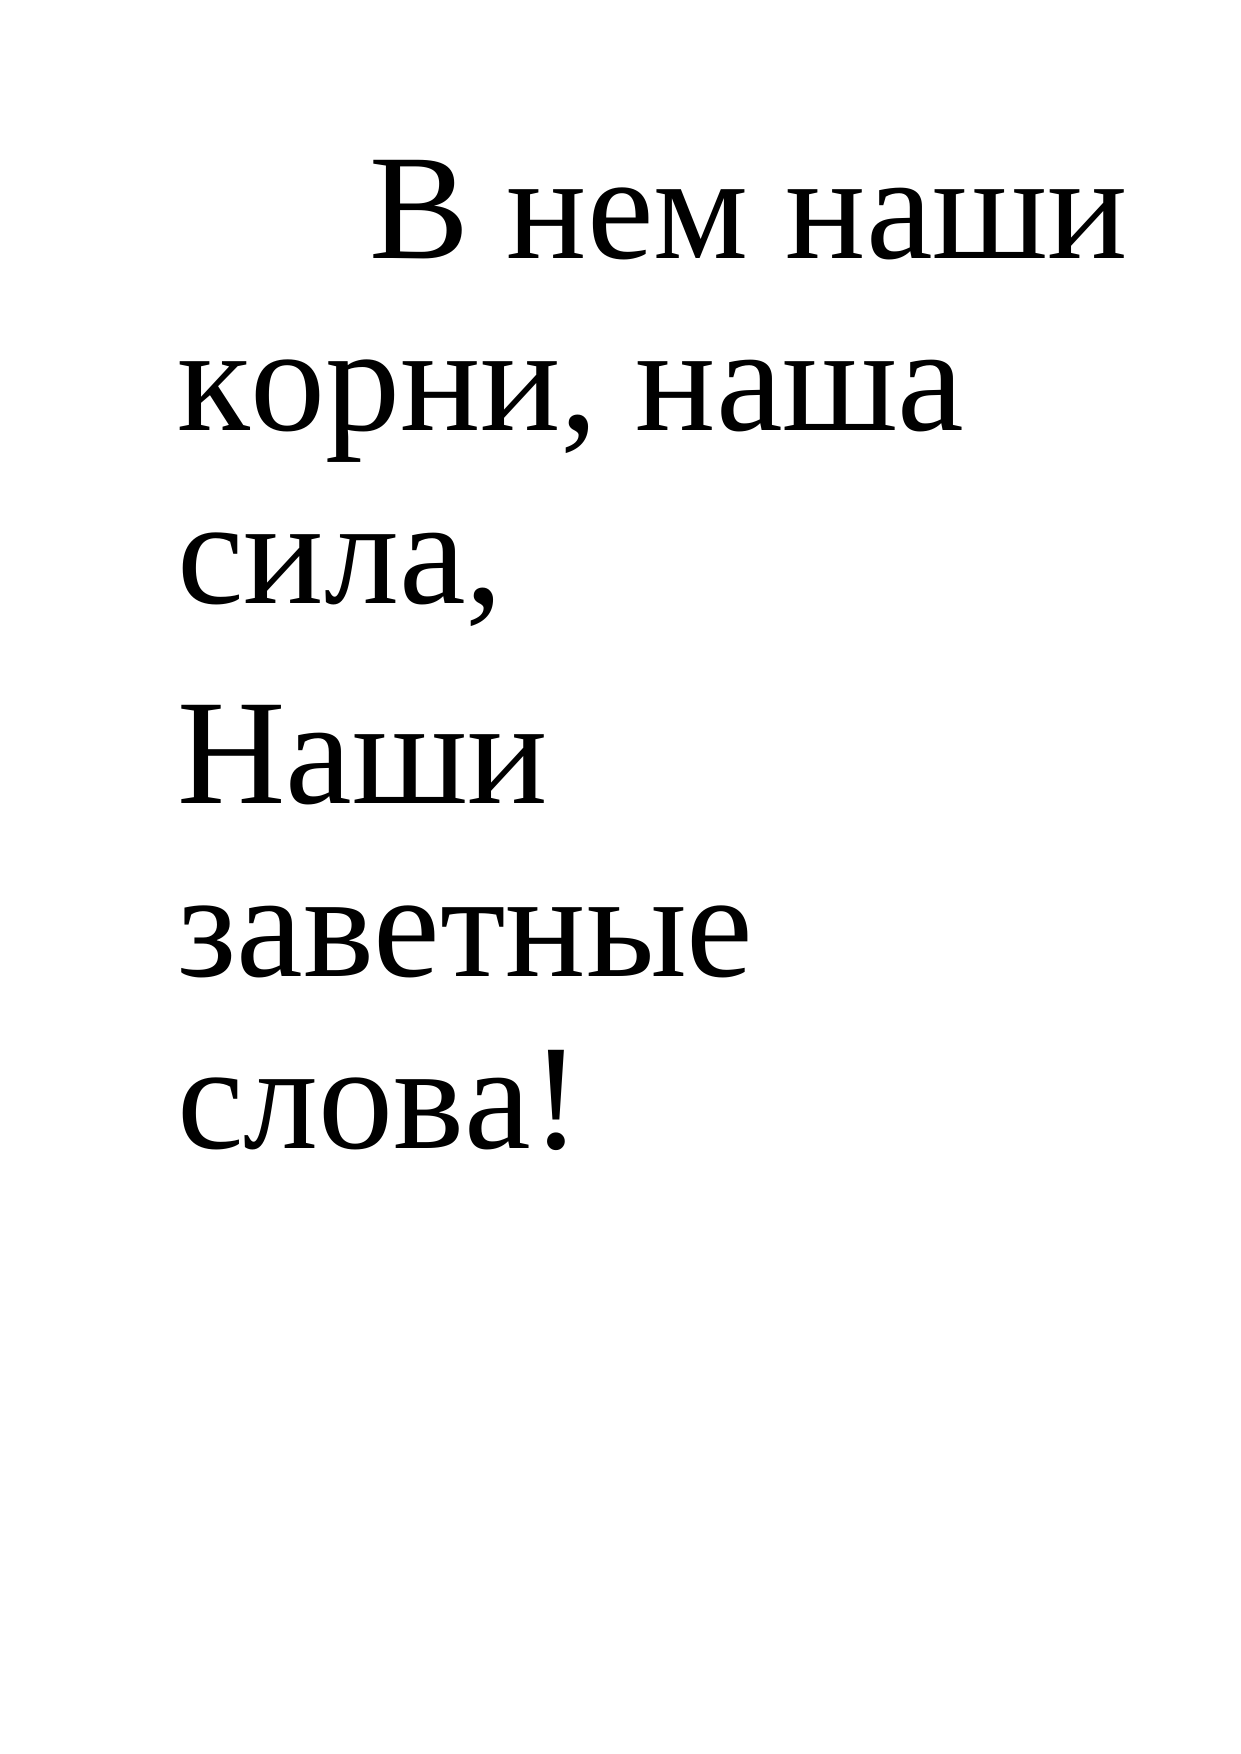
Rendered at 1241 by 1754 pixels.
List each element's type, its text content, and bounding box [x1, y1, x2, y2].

text Наши заветные слова! [177, 636, 1152, 1181]
text В нем наши корни, наша сила, [177, 118, 1152, 636]
